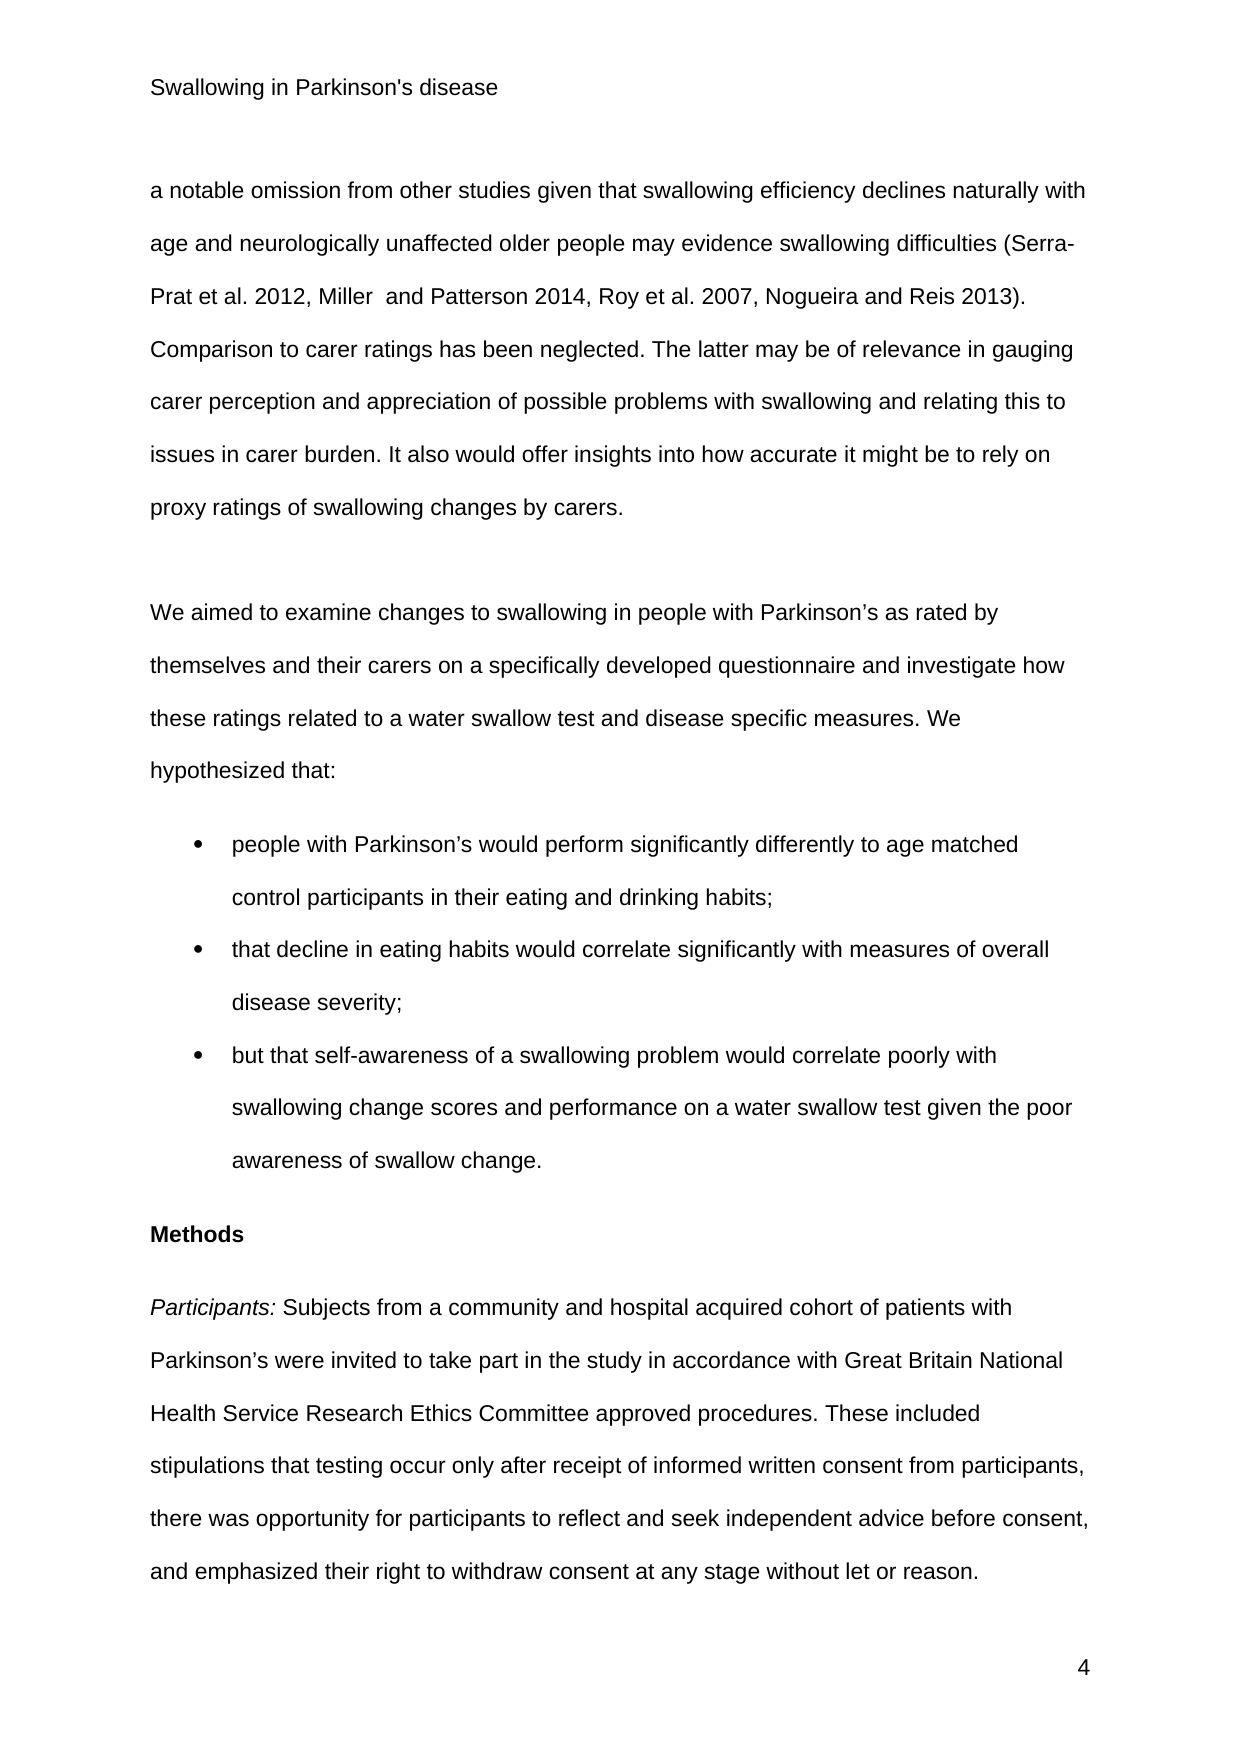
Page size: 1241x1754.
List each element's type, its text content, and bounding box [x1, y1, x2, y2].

list people with Parkinson’s would perform significantly differently to age matched control participants in their eating and drinking habits; [194, 831, 1090, 910]
text Methods [150, 1221, 1090, 1247]
list that decline in eating habits would correlate significantly with measures of overall disease severity; [194, 936, 1090, 1015]
text We aimed to examine changes to swallowing in people with Parkinson’s as rated by themselves and their carers on a specifically developed questionnaire and investigate how these ratings related to a water swallow test and disease specific measures. We hypothesized that: [150, 599, 1090, 784]
list but that self-awareness of a swallowing problem would correlate poorly with swallowing change scores and performance on a water swallow test given the poor awareness of swallow change. [194, 1042, 1090, 1173]
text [150, 177, 1090, 520]
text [150, 1294, 1090, 1584]
